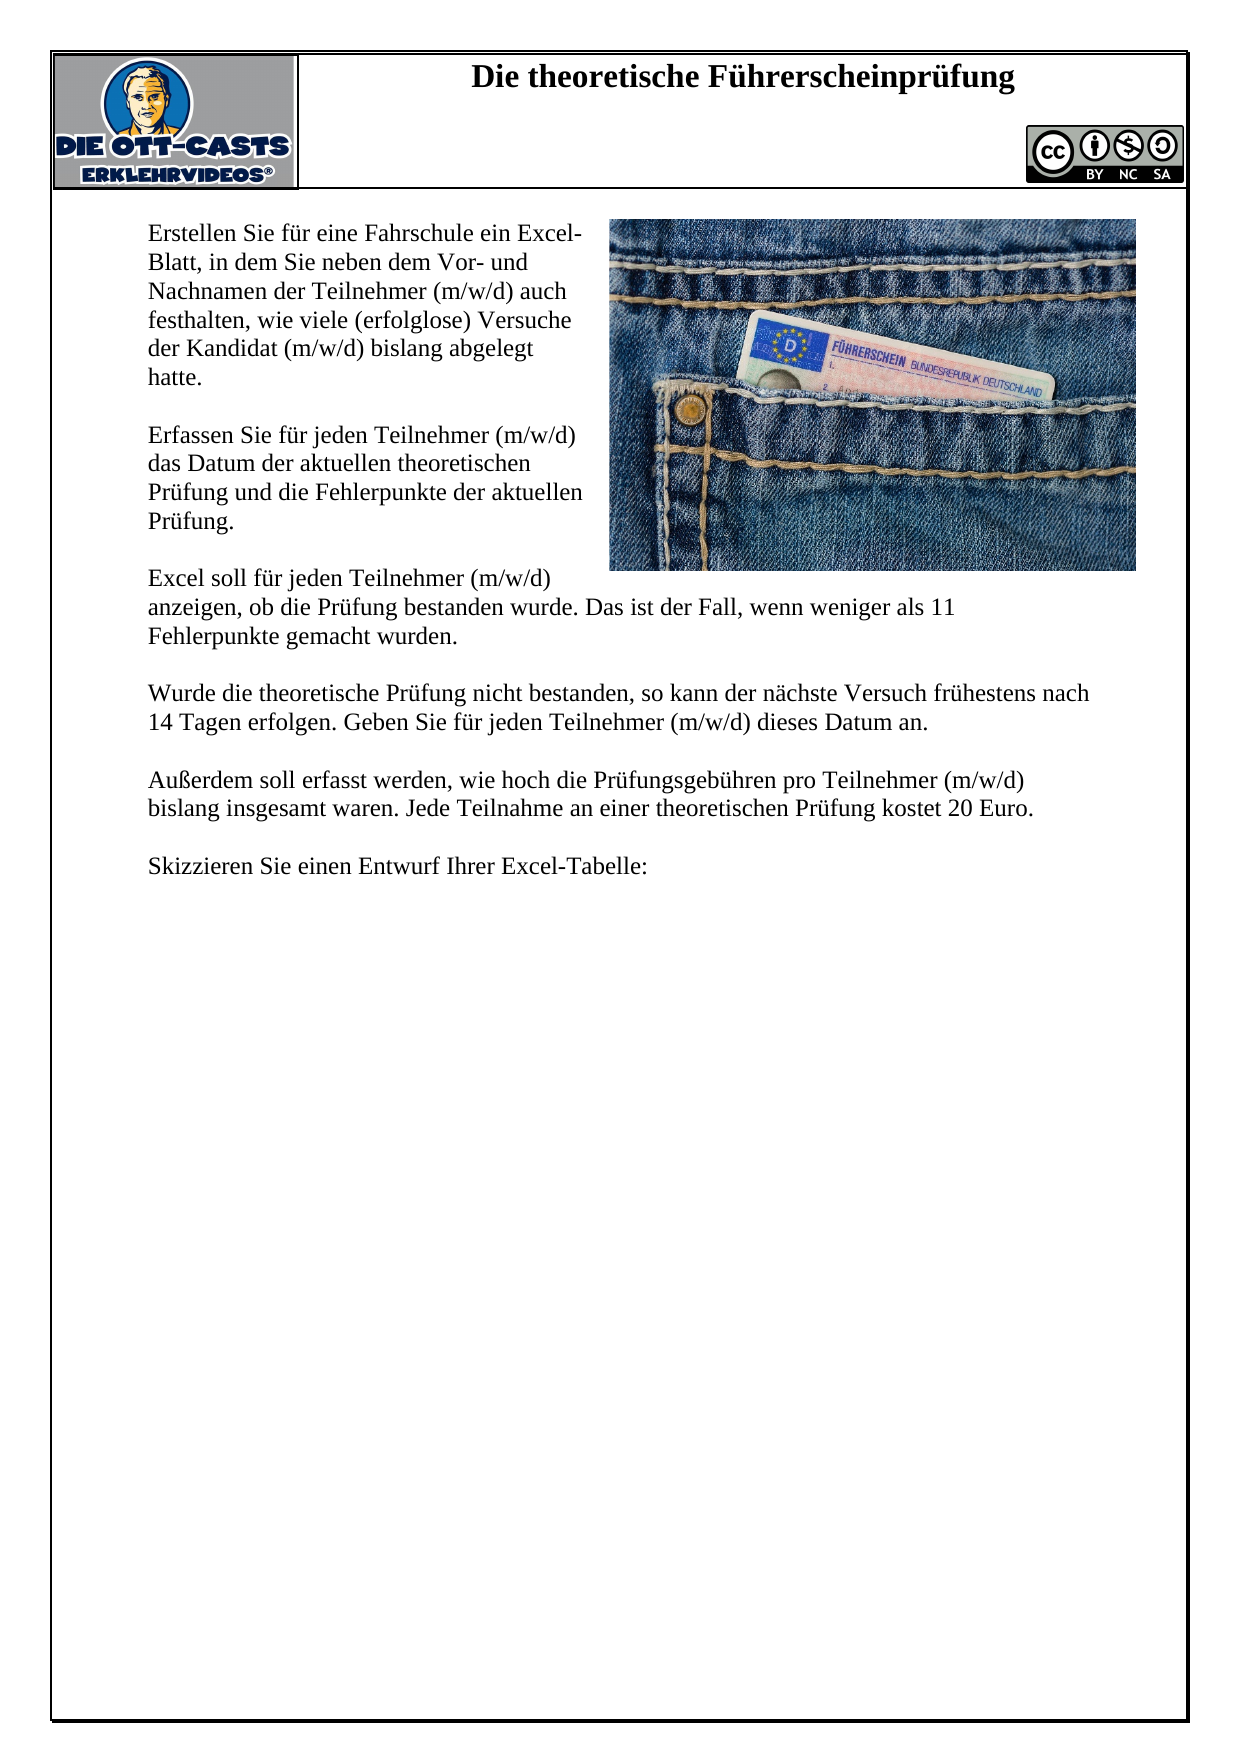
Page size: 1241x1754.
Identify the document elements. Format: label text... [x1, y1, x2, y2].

text Außerdem soll erfasst werden, wie hoch die Prüfungsgebühren pro Teilnehmer (m/w/d) bislang insgesamt waren. Jede Teilnahme an einer theoretischen Prüfung kostet 20 Euro. [148, 765, 1090, 822]
text Excel soll für jeden Teilnehmer (m/w/d) anzeigen, ob die Prüfung bestanden wurde. Das ist der Fall, wenn weniger als 11 Fehlerpunkte gemacht wurden. [148, 563, 1090, 650]
text Erstellen Sie für eine Fahrschule ein Excel-Blatt, in dem Sie neben dem Vor- und Nachnamen der Teilnehmer (m/w/d) auch festhalten, wie viele (erfolglose) Versuche der Kandidat (m/w/d) bislang abgelegt hatte. [148, 218, 1090, 391]
picture [54, 56, 294, 187]
picture [607, 219, 1136, 569]
text Skizzieren Sie einen Entwurf Ihrer Excel-Tabelle: [148, 851, 1090, 880]
text Erfassen Sie für jeden Teilnehmer (m/w/d) das Datum der aktuellen theoretischen Prüfung und die Fehlerpunkte der aktuellen Prüfung. [148, 420, 607, 535]
picture [1026, 125, 1184, 183]
text Wurde die theoretische Prüfung nicht bestanden, so kann der nächste Versuch frühestens nach 14 Tagen erfolgen. Geben Sie für jeden Teilnehmer (m/w/d) dieses Datum an. [148, 678, 1090, 736]
